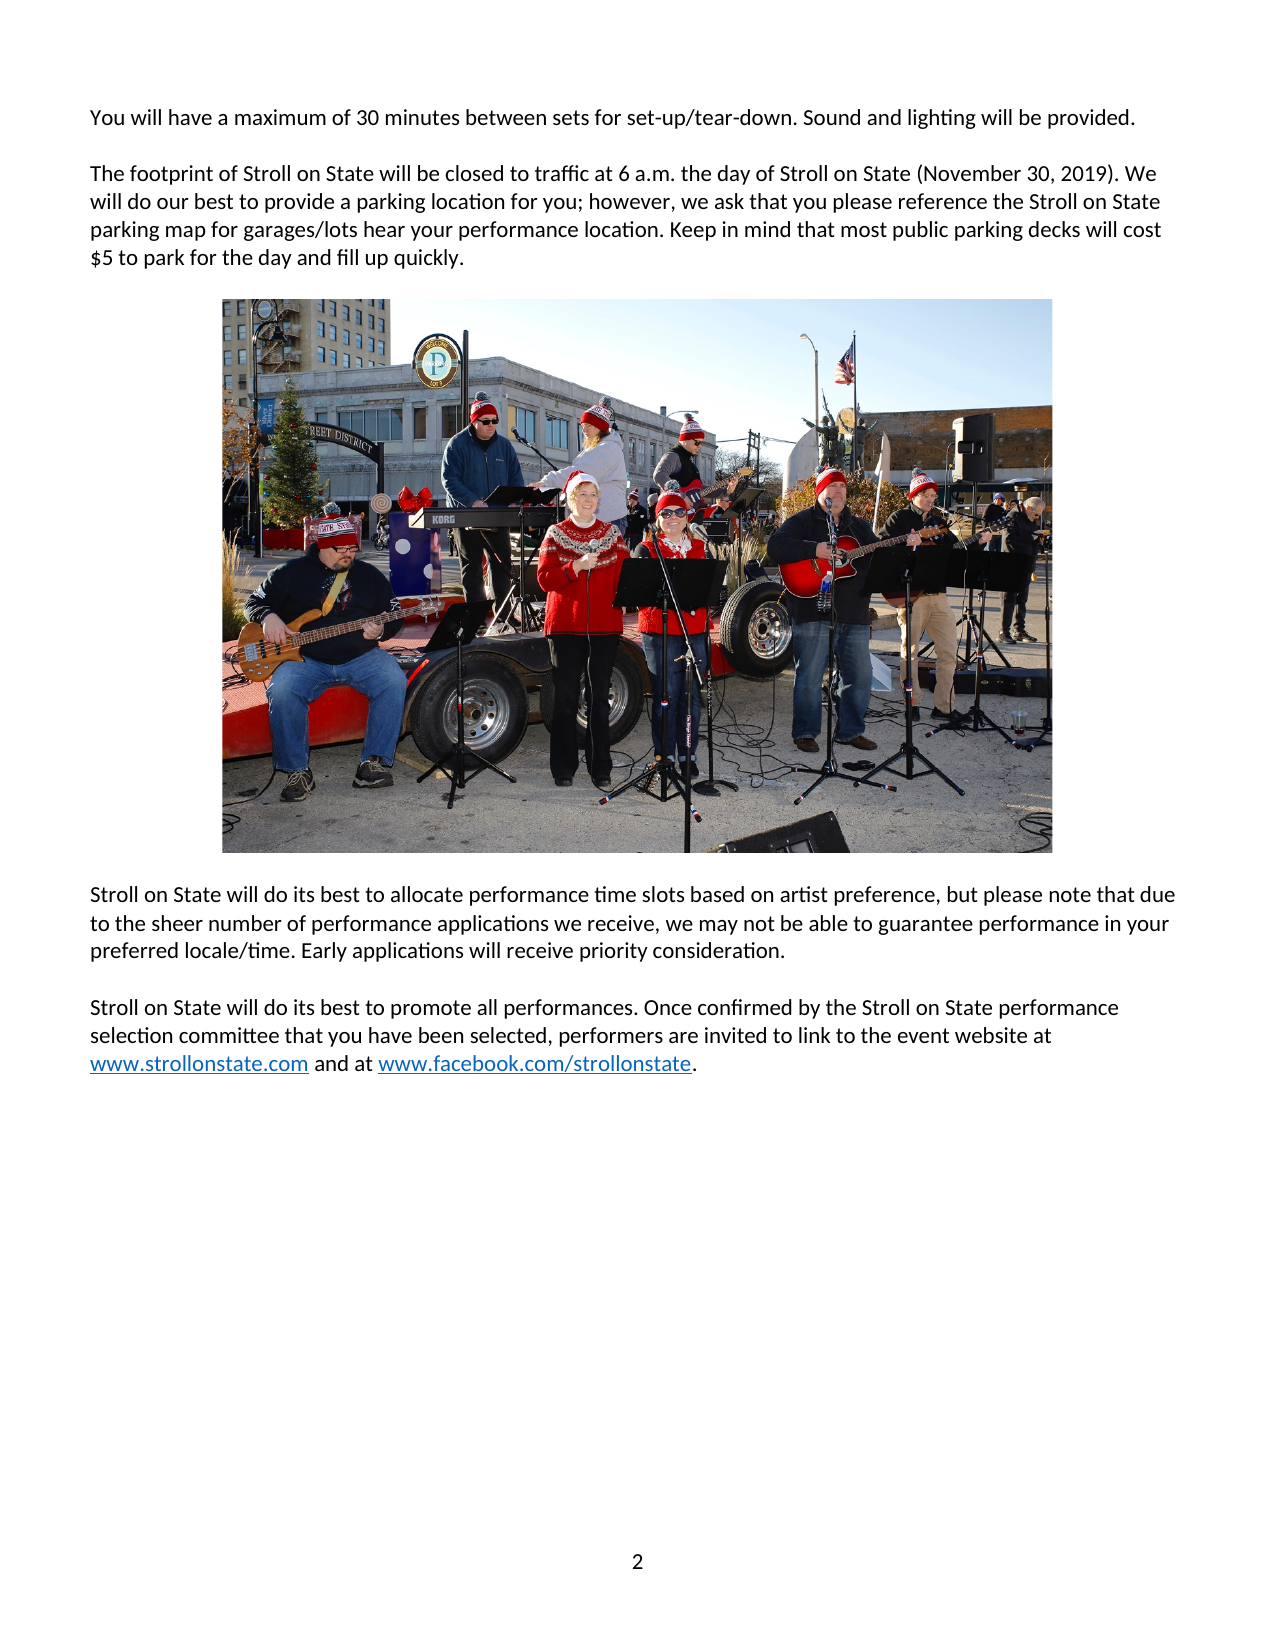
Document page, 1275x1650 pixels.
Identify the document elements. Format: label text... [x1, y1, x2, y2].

text Stroll on State will do its best to promote all performances. Once confirmed by the Stroll on State performance selection committee that you have been selected, performers are invited to link to the event website at www.strollonstate.com and at www.facebook.com/strollonstate. [90, 993, 1185, 1077]
picture [222, 299, 1053, 853]
text You will have a maximum of 30 minutes between sets for set-up/tear-down. Sound and lighting will be provided. [90, 103, 1185, 131]
text Stroll on State will do its best to allocate performance time slots based on artist preference, but please note that due to the sheer number of performance applications we receive, we may not be able to guarantee performance in your preferred locale/time. Early applications will receive priority consideration. [90, 881, 1185, 965]
text The footprint of Stroll on State will be closed to traffic at 6 a.m. the day of Stroll on State (November 30, 2019). We will do our best to provide a parking location for you; however, we ask that you please reference the Stroll on State parking map for garages/lots hear your performance location. Keep in mind that most public parking decks will cost $5 to park for the day and fill up quickly. [90, 159, 1185, 271]
